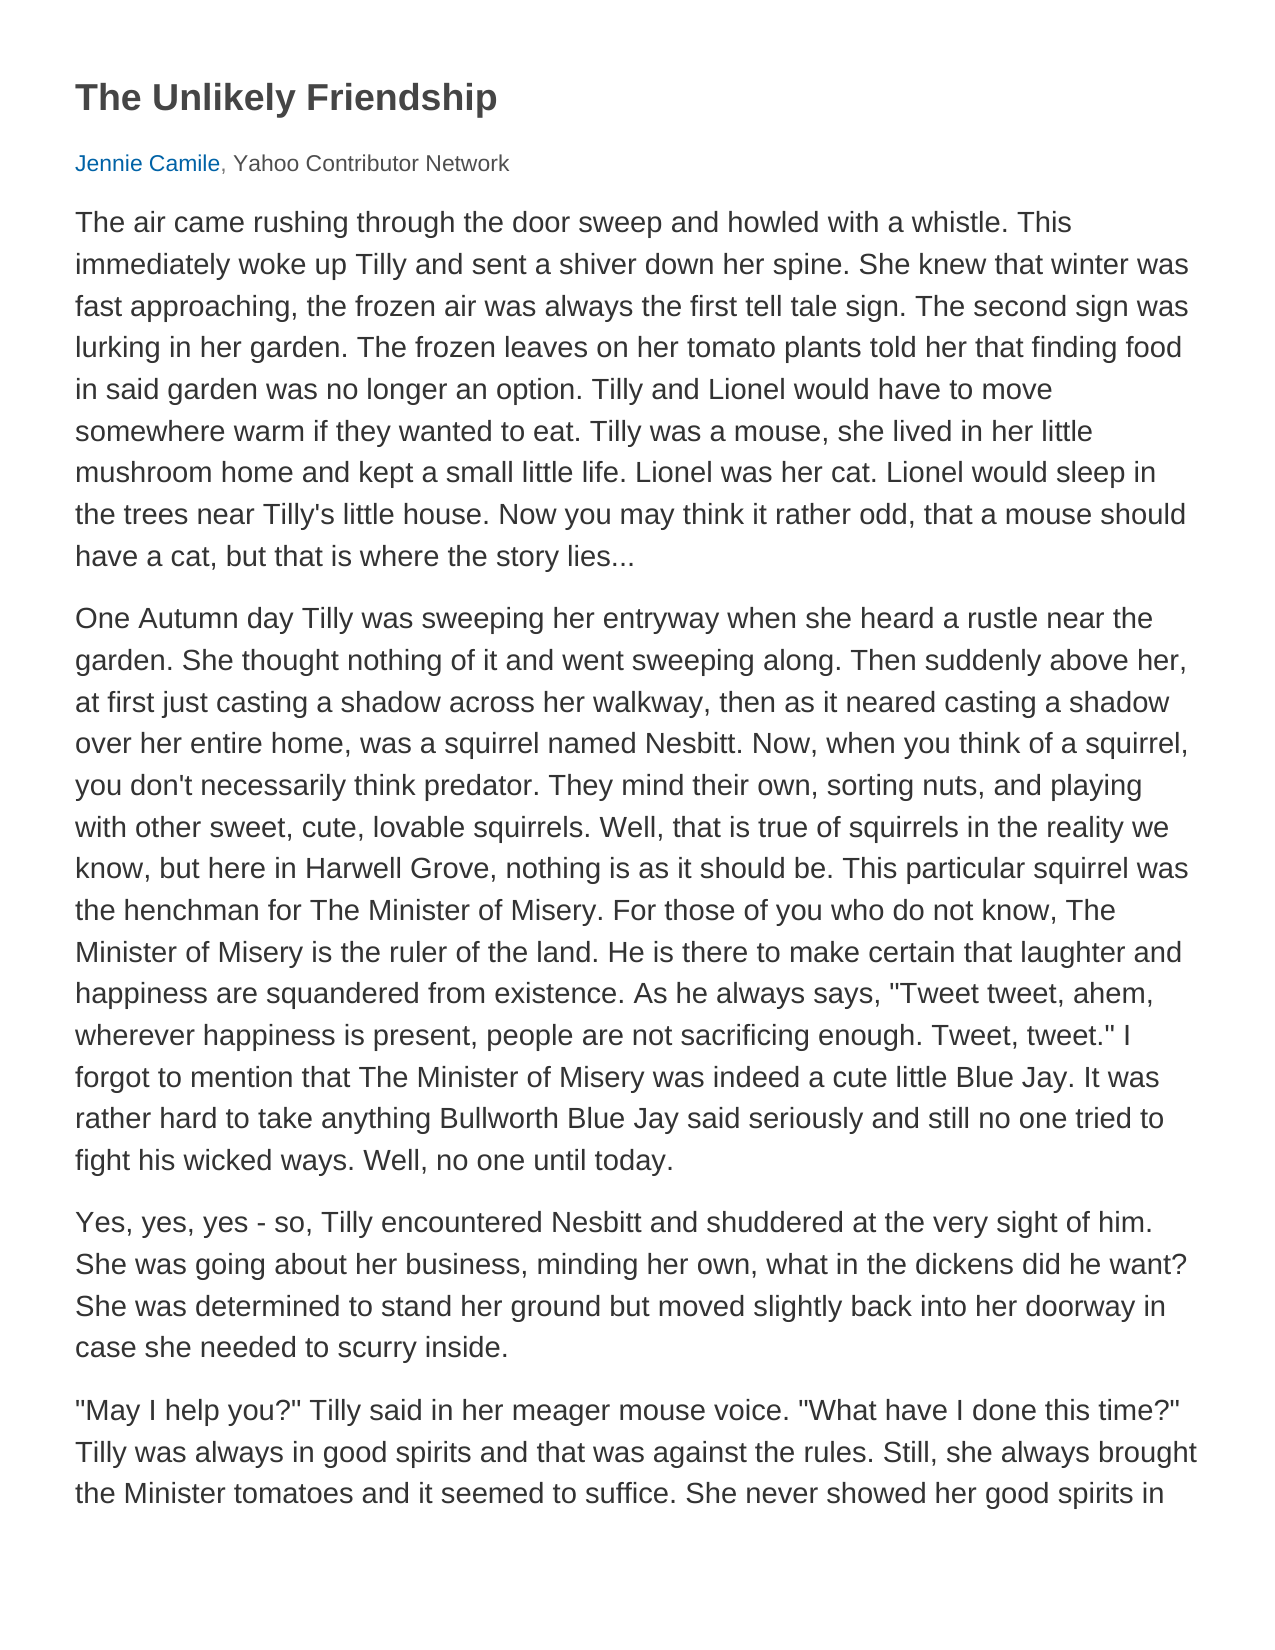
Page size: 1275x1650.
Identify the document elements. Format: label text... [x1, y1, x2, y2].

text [75, 1385, 1200, 1510]
text Yes, yes, yes - so, Tilly encountered Nesbitt and shuddered at the very sight of him. She was going about her business, minding her own, what in the dickens did he want? She was determined to stand her ground but moved slightly back into her doorway in case she needed to scurry inside. [75, 1197, 1200, 1364]
subtitle The Unlikely Friendship [75, 75, 1200, 118]
text The air came rushing through the door sweep and howled with a whistle. This immediately woke up Tilly and sent a shiver down her spine. She knew that winter was fast approaching, the frozen air was always the first tell tale sign. The second sign was lurking in her garden. The frozen leaves on her tomato plants told her that finding food in said garden was no longer an option. Tilly and Lionel would have to move somewhere warm if they wanted to eat. Tilly was a mouse, she lived in her little mushroom home and kept a small little life. Lionel was her cat. Lionel would sleep in the trees near Tilly's little house. Now you may think it rather odd, that a mouse should have a cat, but that is where the story lies... [75, 197, 1200, 572]
text One Autumn day Tilly was sweeping her entryway when she heard a rustle near the garden. She thought nothing of it and went sweeping along. Then suddenly above her, at first just casting a shadow across her walkway, then as it neared casting a shadow over her entire home, was a squirrel named Nesbitt. Now, when you think of a squirrel, you don't necessarily think predator. They mind their own, sorting nuts, and playing with other sweet, cute, lovable squirrels. Well, that is true of squirrels in the reality we know, but here in Harwell Grove, nothing is as it should be. This particular squirrel was the henchman for The Minister of Misery. For those of you who do not know, The Minister of Misery is the ruler of the land. He is there to make certain that laughter and happiness are squandered from existence. As he always says, "Tweet tweet, ahem, wherever happiness is present, people are not sacrificing enough. Tweet, tweet." I forgot to mention that The Minister of Misery was indeed a cute little Blue Jay. It was rather hard to take anything Bullworth Blue Jay said seriously and still no one tried to fight his wicked ways. Well, no one until today. [75, 593, 1200, 1176]
text Jennie Camile, Yahoo Contributor Network [75, 139, 1200, 176]
